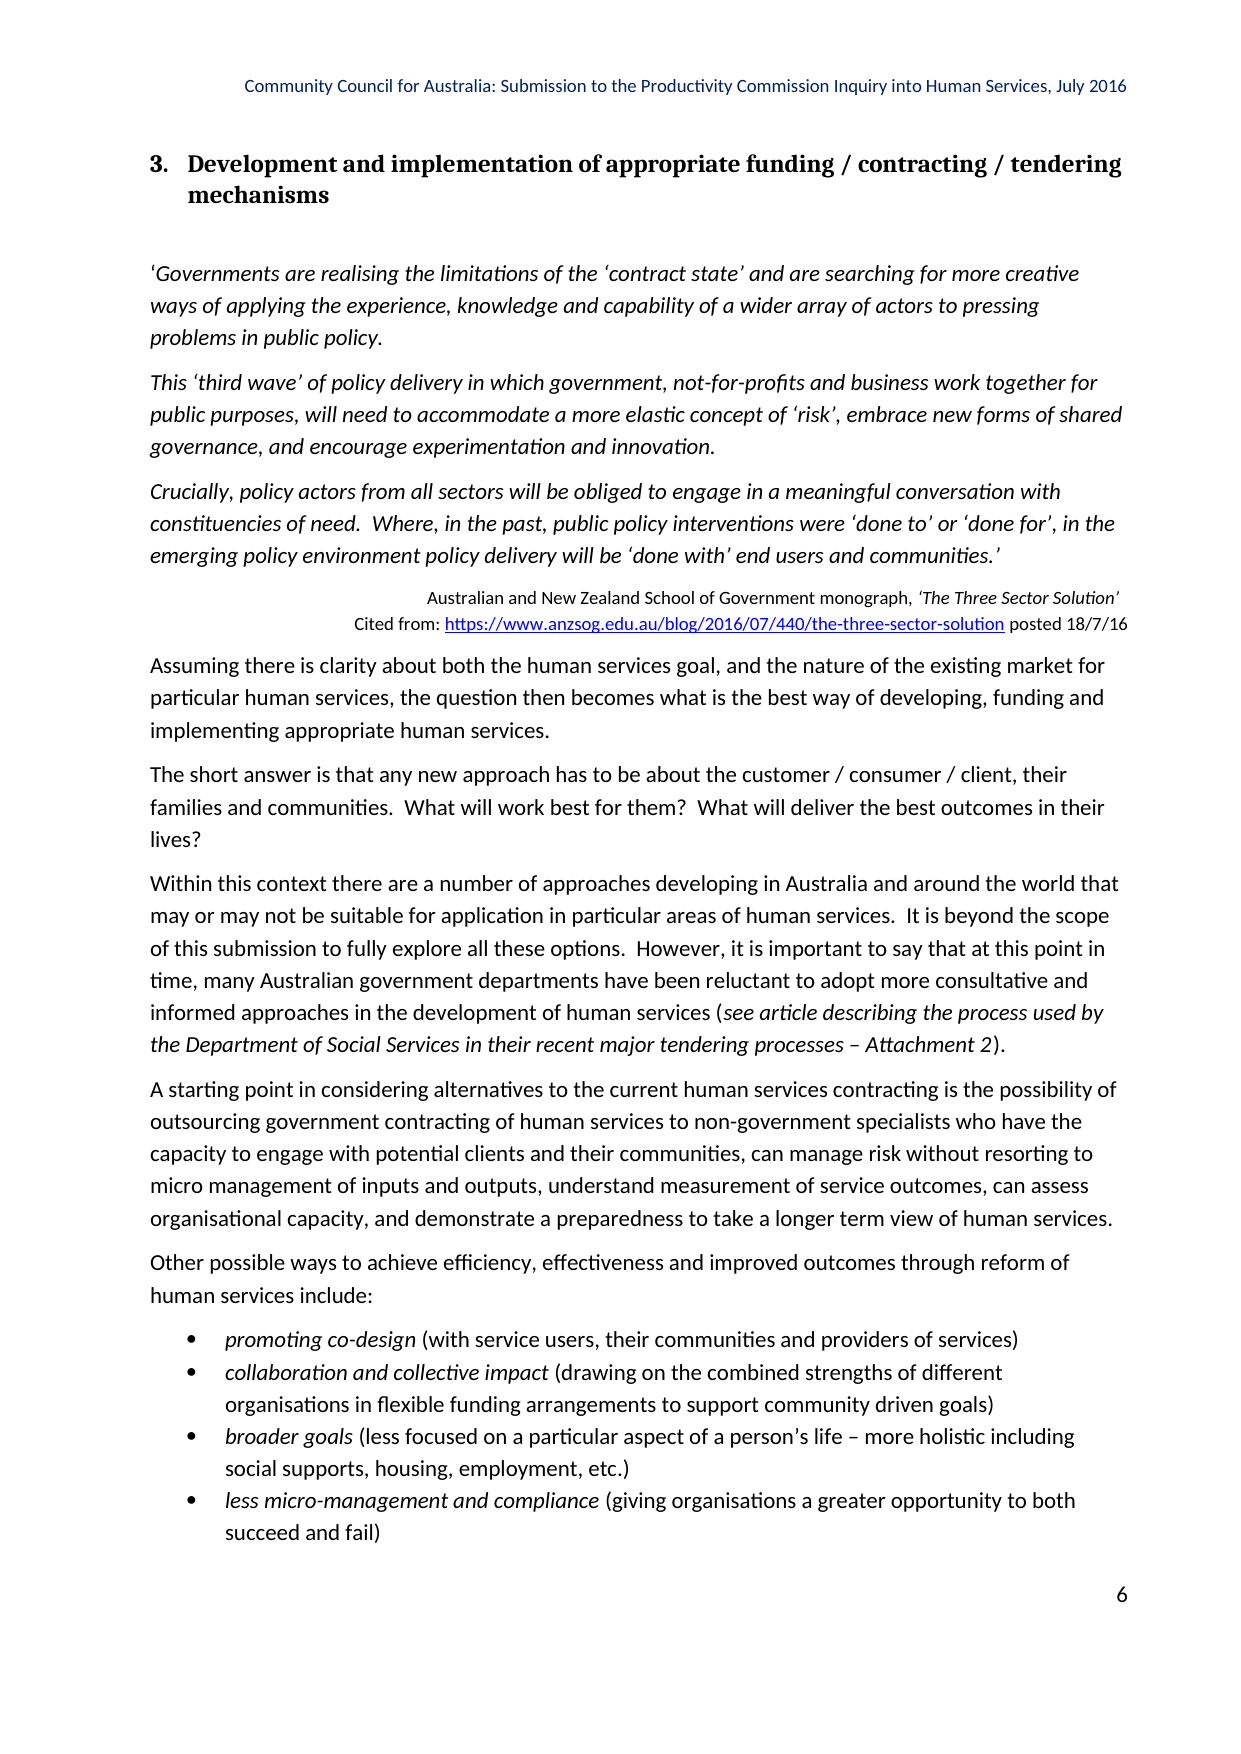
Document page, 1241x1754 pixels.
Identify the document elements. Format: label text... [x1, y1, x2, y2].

text Other possible ways to achieve efficiency, effectiveness and improved outcomes through reform of human services include: [150, 1248, 1128, 1309]
text Australian and New Zealand School of Government monograph, ‘The Three Sector Solution’ Cited from: https://www.anzsog.edu.au/blog/2016/07/440/the-three-sector-solution posted 18/7/16 [150, 586, 1128, 635]
text Within this context there are a number of approaches developing in Australia and around the world that may or may not be suitable for application in particular areas of human services. It is beyond the scope of this submission to fully explore all these options. However, it is important to say that at this point in time, many Australian government departments have been reluctant to adopt more consultative and informed approaches in the development of human services (see article describing the process used by the Department of Social Services in their recent major tendering processes – Attachment 2). [150, 869, 1128, 1058]
list Development and implementation of appropriate funding / contracting / tendering mechanisms [150, 150, 1128, 210]
list less micro-management and compliance (giving organisations a greater opportunity to both succeed and fail) [187, 1486, 1128, 1547]
text Crucially, policy actors from all sectors will be obliged to engage in a meaningful conversation with constituencies of need. Where, in the past, public policy interventions were ‘done to’ or ‘done for’, in the emerging policy environment policy delivery will be ‘done with’ end users and communities.’ [150, 477, 1128, 569]
text This ‘third wave’ of policy delivery in which government, not-for-profits and business work together for public purposes, will need to accommodate a more elastic concept of ‘risk’, embrace new forms of shared governance, and encourage experimentation and innovation. [150, 368, 1128, 460]
text ‘Governments are realising the limitations of the ‘contract state’ and are searching for more creative ways of applying the experience, knowledge and capability of a wider array of actors to pressing problems in public policy. [150, 259, 1128, 351]
text Assuming there is clarity about both the human services goal, and the nature of the existing market for particular human services, the question then becomes what is the best way of developing, funding and implementing appropriate human services. [150, 651, 1128, 744]
list collaboration and collective impact (drawing on the combined strengths of different organisations in flexible funding arrangements to support community driven goals) [187, 1358, 1128, 1418]
text A starting point in considering alternatives to the current human services contracting is the possibility of outsourcing government contracting of human services to non-government specialists who have the capacity to engage with potential clients and their communities, can manage risk without resorting to micro management of inputs and outputs, understand measurement of service outcomes, can assess organisational capacity, and demonstrate a preparedness to take a longer term view of human services. [150, 1075, 1128, 1232]
list broader goals (less focused on a particular aspect of a person’s life – more holistic including social supports, housing, employment, etc.) [187, 1422, 1128, 1482]
text The short answer is that any new approach has to be about the customer / consumer / client, their families and communities. What will work best for them? What will deliver the best outcomes in their lives? [150, 760, 1128, 853]
list promoting co-design (with service users, their communities and providers of services) [187, 1325, 1128, 1353]
